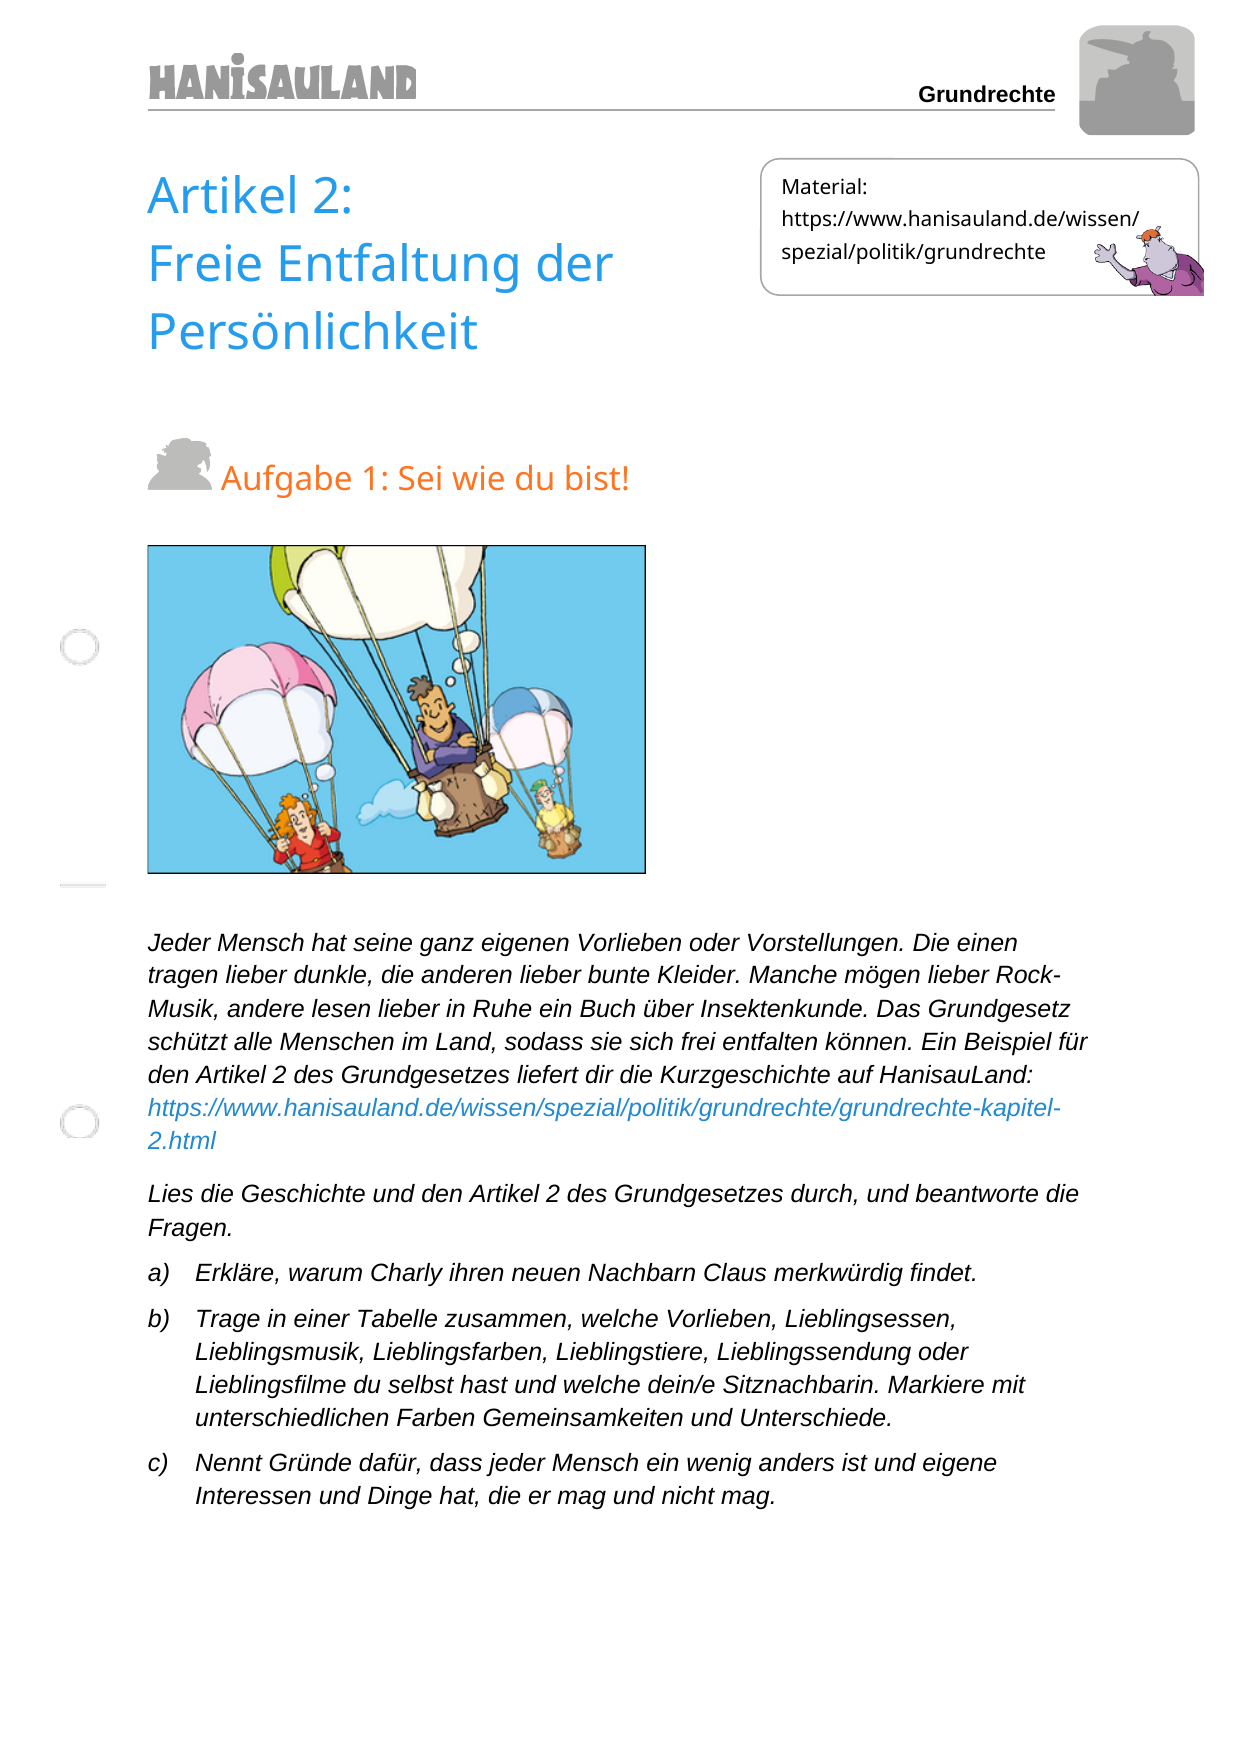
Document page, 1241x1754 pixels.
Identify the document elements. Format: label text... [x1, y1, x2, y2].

text Artikel 2: Freie Entfaltung der Persönlichkeit [148, 159, 1093, 364]
picture [1064, 215, 1204, 296]
picture [147, 545, 646, 874]
picture [1067, 215, 1072, 224]
picture [1077, 25, 1195, 134]
picture [149, 53, 416, 99]
text Lies die Geschichte und den Artikel 2 des Grundgesetzes durch, und beantworte die Fragen. [148, 1179, 1093, 1241]
text Jeder Mensch hat seine ganz eigenen Vorlieben oder Vorstellungen. Die einen tragen lieber dunkle, die anderen lieber bunte Kleider. Manche mögen lieber Rock-Musik, andere lesen lieber in Ruhe ein Buch über Insektenkunde. Das Grundgesetz schützt alle Menschen im Land, sodass sie sich frei entfalten können. Ein Beispiel für den Artikel 2 des Grundgesetzes liefert dir die Kurzgeschichte auf HanisauLand: https://www.hanisauland.de/wissen/spezial/politik/grundrechte/grundrechte-kapitel-2.html [148, 927, 1093, 1154]
text Aufgabe 1: Sei wie du bist! [148, 438, 1093, 500]
text a) Erkläre, warum Charly ihren neuen Nachbarn Claus merkwürdig findet. [148, 1258, 1093, 1287]
text c) Nennt Gründe dafür, dass jeder Mensch ein wenig anders ist und eigene Interessen und Dinge hat, die er mag und nicht mag. [148, 1448, 1093, 1510]
picture [147, 438, 212, 490]
text b) Trage in einer Tabelle zusammen, welche Vorlieben, Lieblingsessen, Lieblingsmusik, Lieblingsfarben, Lieblingstiere, Lieblingssendung oder Lieblingsfilme du selbst hast und welche dein/e Sitznachbarin. Markiere mit unterschiedlichen Farben Gemeinsamkeiten und Unterschiede. [148, 1303, 1093, 1431]
